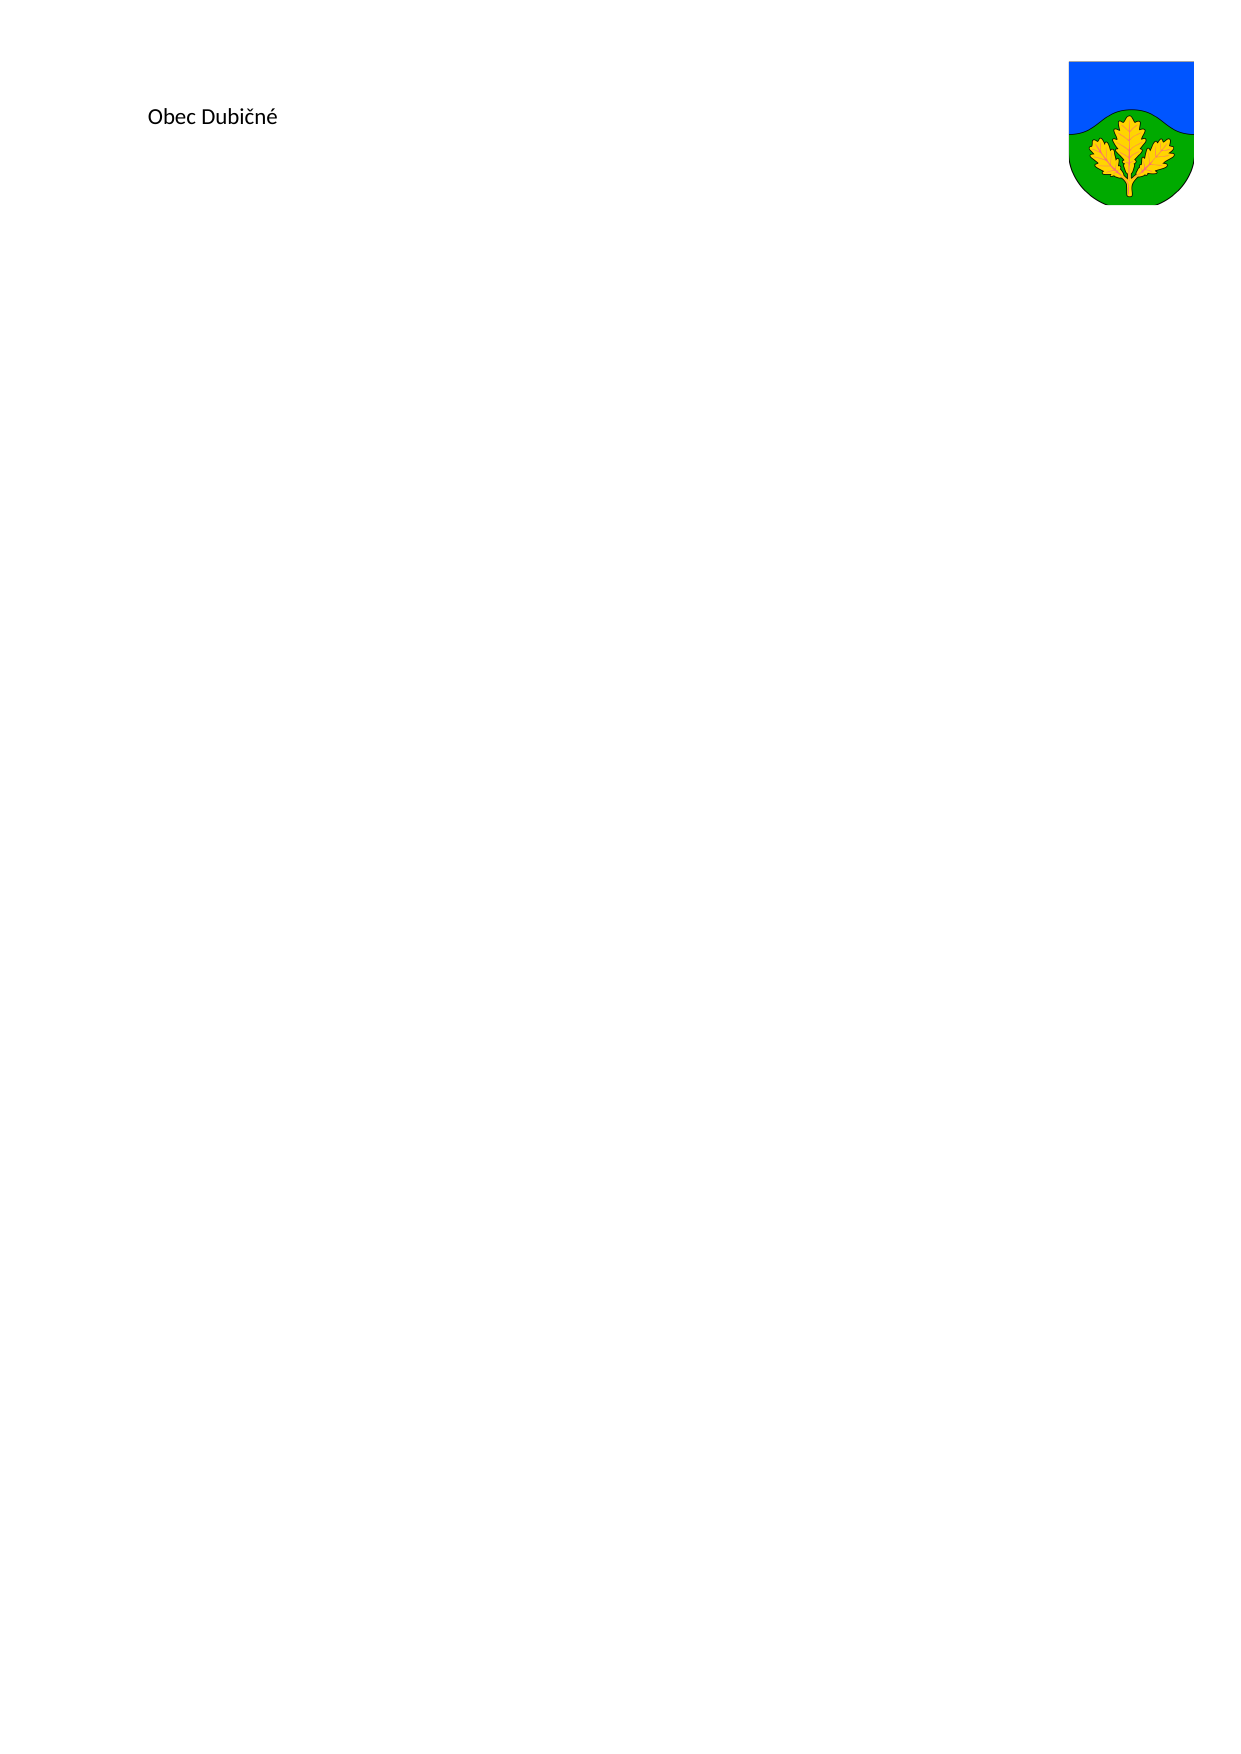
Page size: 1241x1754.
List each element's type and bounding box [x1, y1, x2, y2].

picture [1068, 61, 1194, 206]
